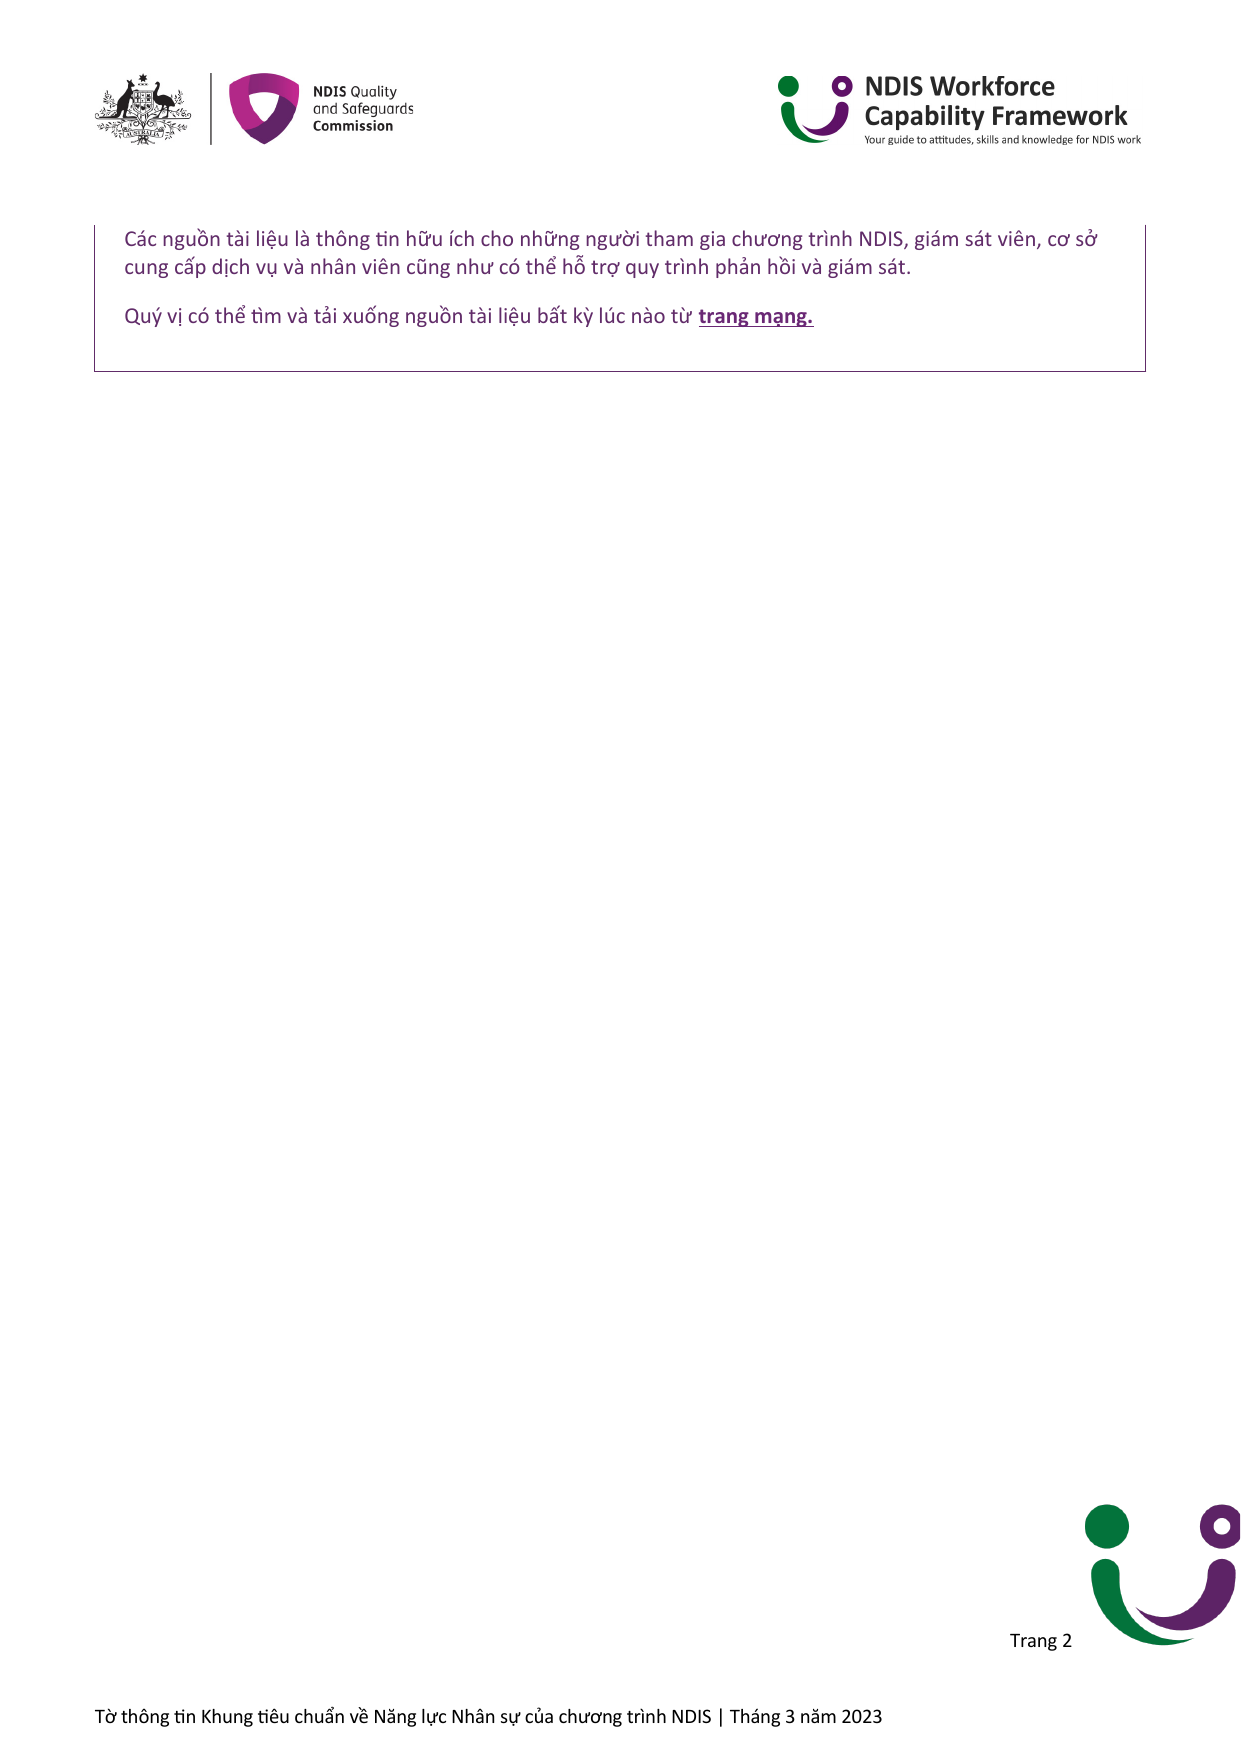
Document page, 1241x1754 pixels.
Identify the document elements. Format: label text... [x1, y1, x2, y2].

picture [1081, 1501, 1241, 1647]
picture [777, 76, 1143, 145]
text Quý vị có thể tìm và tải xuống nguồn tài liệu bất kỳ lúc nào từ trang mạng. [95, 301, 1145, 371]
picture [94, 73, 414, 145]
text Các nguồn tài liệu là thông tin hữu ích cho những người tham gia chương trình NDIS, giám sát viên, cơ sở cung cấp dịch vụ và nhân viên cũng như có thể hỗ trợ quy trình phản hồi và giám sát. [94, 224, 1145, 281]
